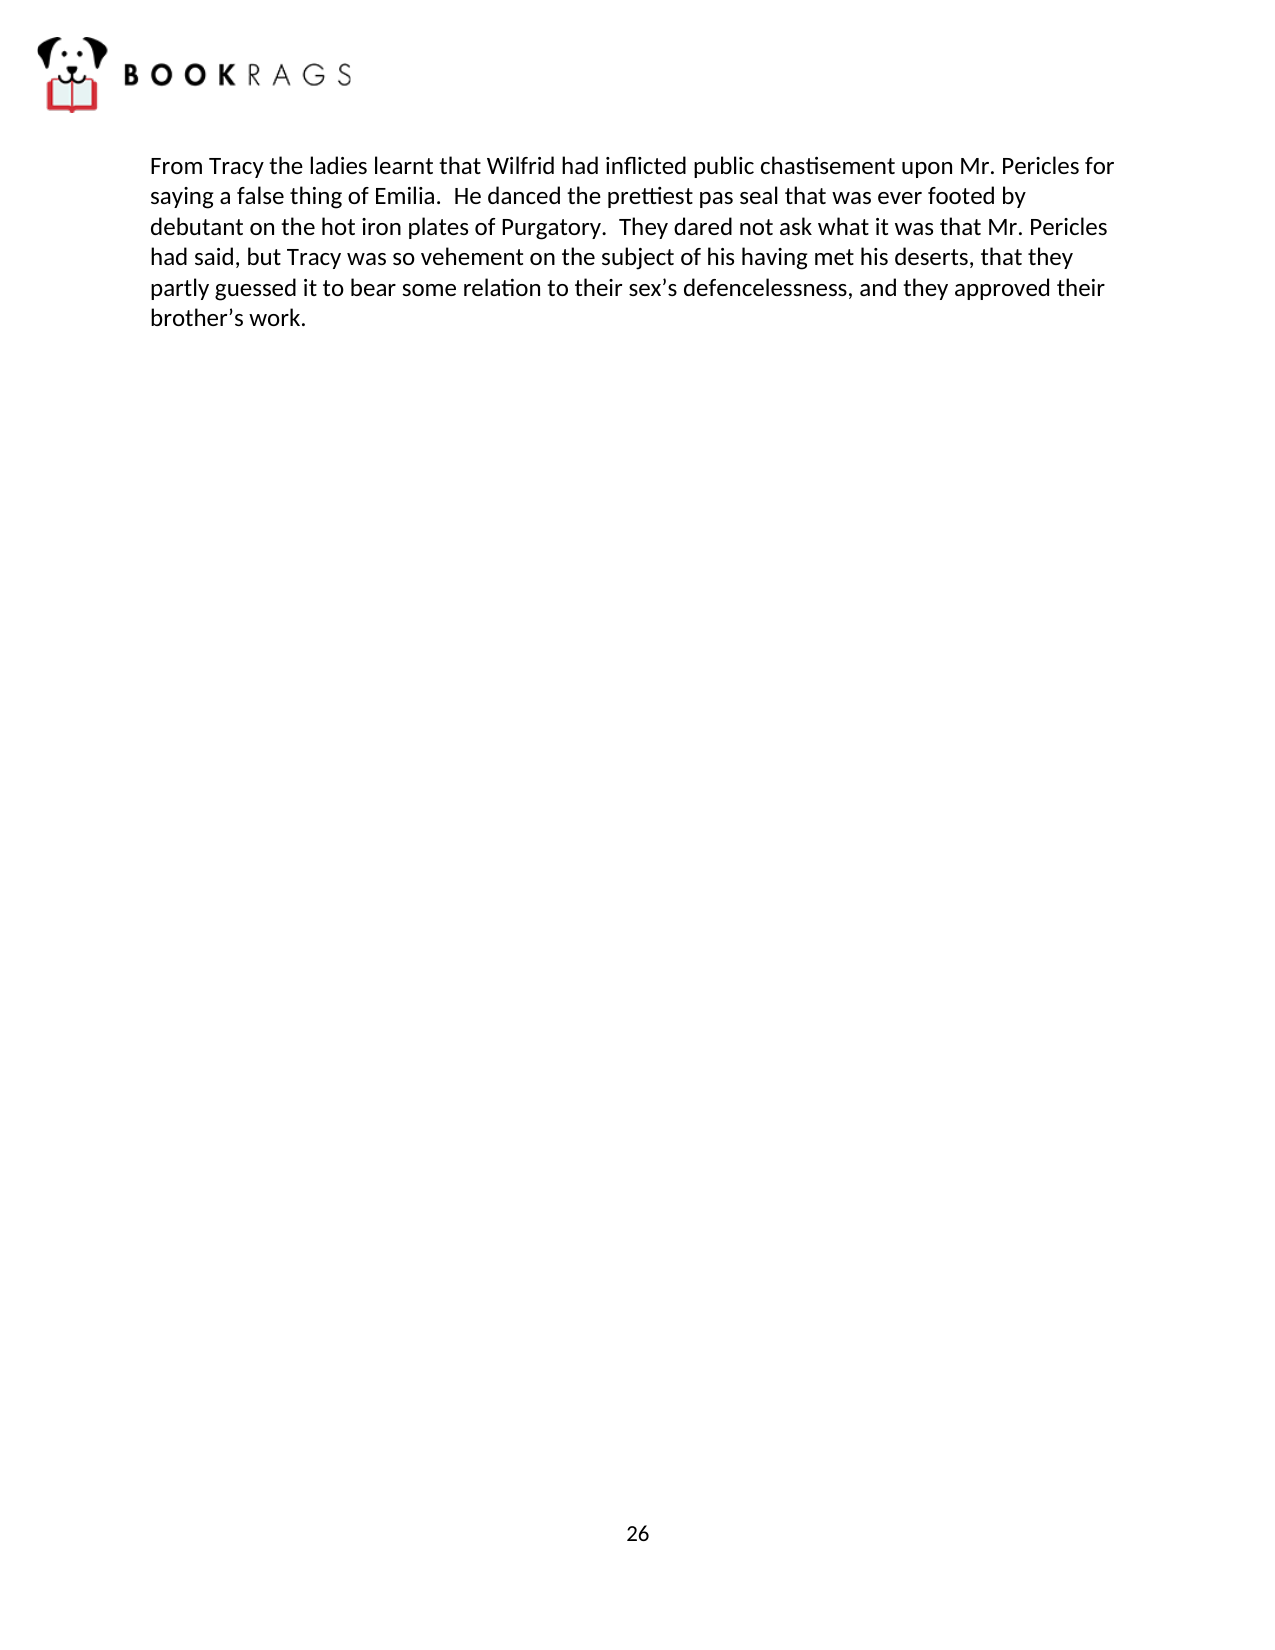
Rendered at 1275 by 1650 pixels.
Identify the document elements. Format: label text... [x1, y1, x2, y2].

text From Tracy the ladies learnt that Wilfrid had inflicted public chastisement upon Mr. Pericles for saying a false thing of Emilia. He danced the prettiest pas seal that was ever footed by debutant on the hot iron plates of Purgatory. They dared not ask what it was that Mr. Pericles had said, but Tracy was so vehement on the subject of his having met his deserts, that they partly guessed it to bear some relation to their sex’s defencelessness, and they approved their brother’s work. [150, 150, 1125, 333]
picture [37, 37, 351, 113]
